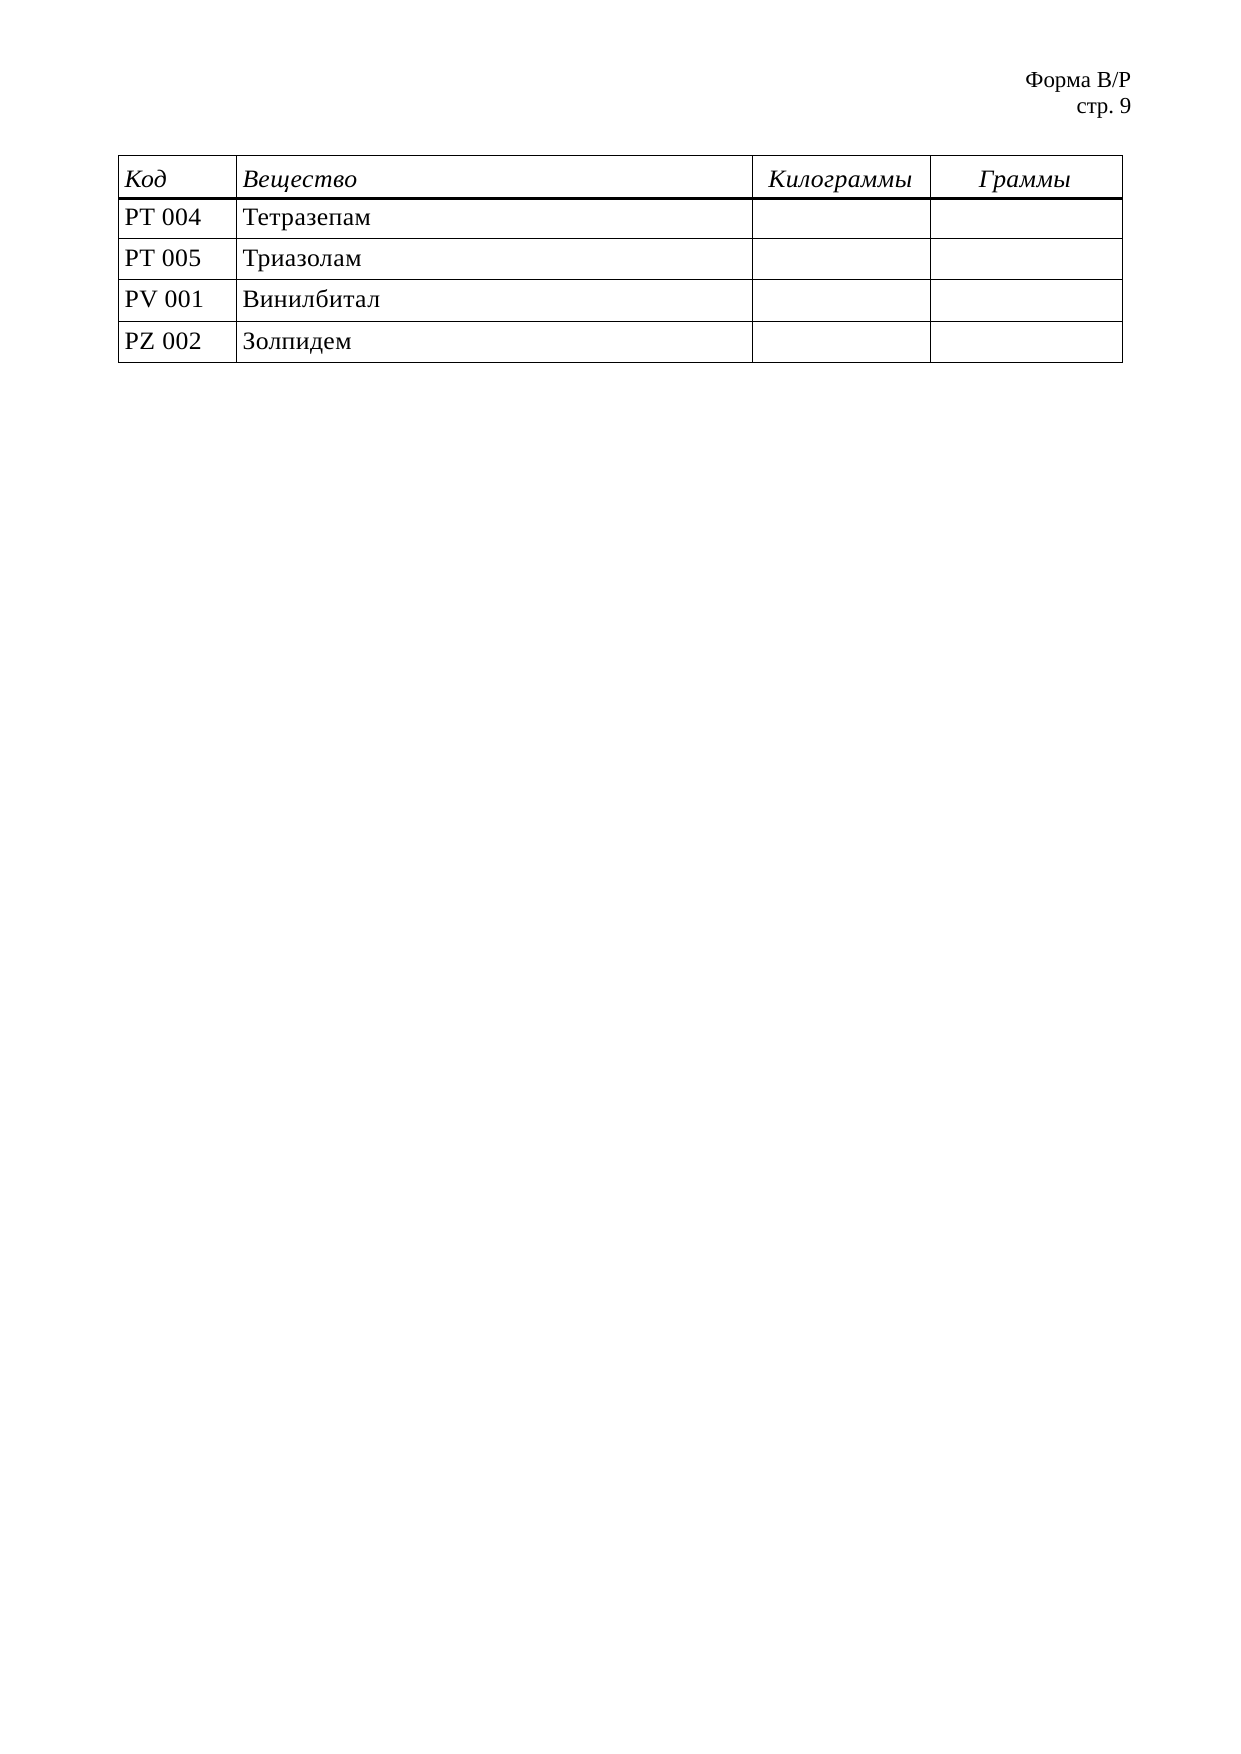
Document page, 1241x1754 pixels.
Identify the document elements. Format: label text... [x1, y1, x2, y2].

table_cell Тетразепам [237, 200, 752, 238]
table_cell PZ 002 [119, 322, 236, 362]
table_cell [753, 280, 930, 321]
table_cell PT 005 [119, 239, 236, 279]
table_cell Винилбитал [237, 280, 752, 321]
table_header Граммы [931, 156, 1122, 197]
table_cell PV 001 [119, 280, 236, 321]
table_header Код [119, 156, 236, 197]
table_cell [931, 280, 1122, 321]
table_cell [753, 239, 930, 279]
table_cell [931, 200, 1122, 238]
table_cell [753, 322, 930, 362]
table_cell [753, 200, 930, 238]
table_cell Триазолам [237, 239, 752, 279]
table_cell PT 004 [119, 200, 236, 238]
table_cell [931, 322, 1122, 362]
table_cell Золпидем [237, 322, 752, 362]
table_cell [931, 239, 1122, 279]
table_header Килограммы [753, 156, 930, 197]
table_header Вещество [237, 156, 752, 197]
